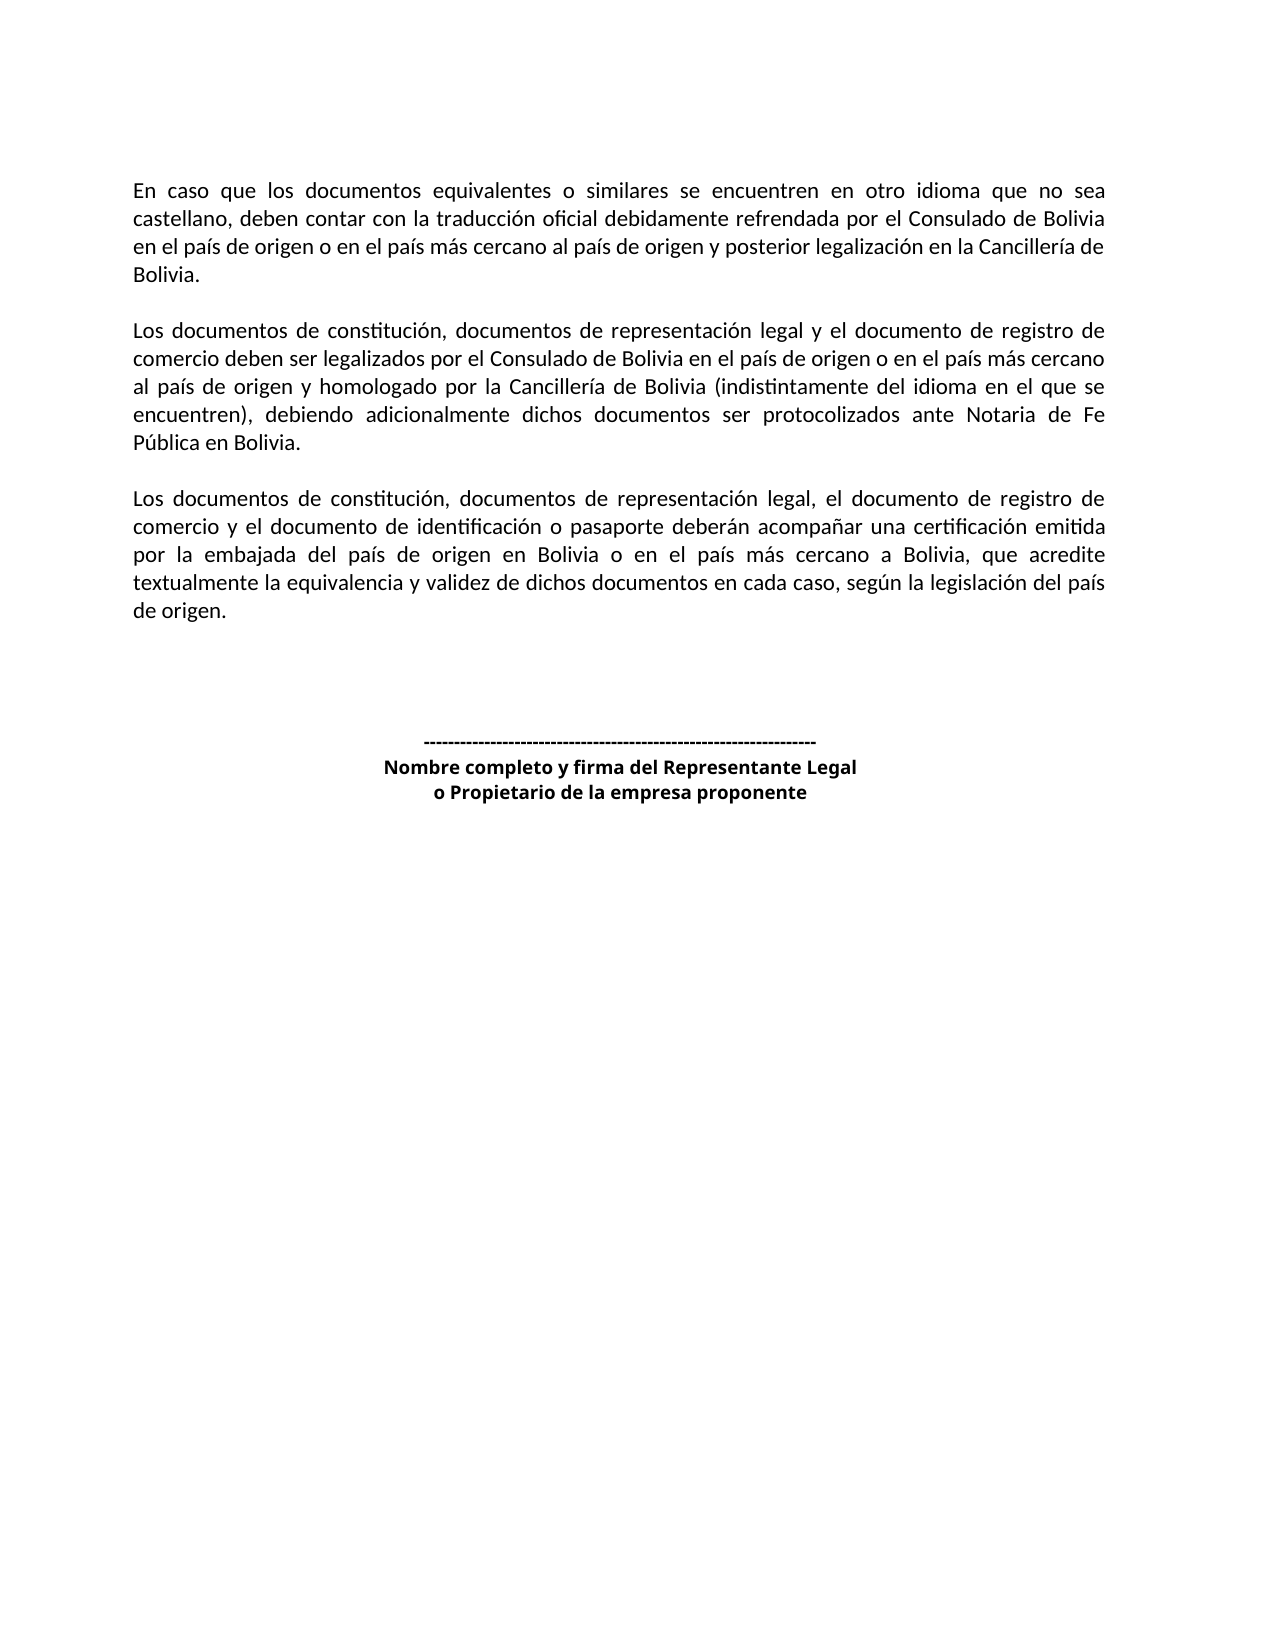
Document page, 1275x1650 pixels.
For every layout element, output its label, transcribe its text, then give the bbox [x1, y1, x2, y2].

text ----------------------------------------------------------------- [133, 729, 1107, 754]
text Los documentos de constitución, documentos de representación legal, el documento de registro de comercio y el documento de identificación o pasaporte deberán acompañar una certificación emitida por la embajada del país de origen en Bolivia o en el país más cercano a Bolivia, que acredite textualmente la equivalencia y validez de dichos documentos en cada caso, según la legislación del país de origen. [133, 484, 1107, 624]
text En caso que los documentos equivalentes o similares se encuentren en otro idioma que no sea castellano, deben contar con la traducción oficial debidamente refrendada por el Consulado de Bolivia en el país de origen o en el país más cercano al país de origen y posterior legalización en la Cancillería de Bolivia. [133, 176, 1107, 288]
text Los documentos de constitución, documentos de representación legal y el documento de registro de comercio deben ser legalizados por el Consulado de Bolivia en el país de origen o en el país más cercano al país de origen y homologado por la Cancillería de Bolivia (indistintamente del idioma en el que se encuentren), debiendo adicionalmente dichos documentos ser protocolizados ante Notaria de Fe Pública en Bolivia. [133, 316, 1107, 456]
text o Propietario de la empresa proponenteFORMULARIO B-1 [133, 780, 1107, 805]
text Nombre completo y firma del Representante Legal [133, 754, 1107, 780]
